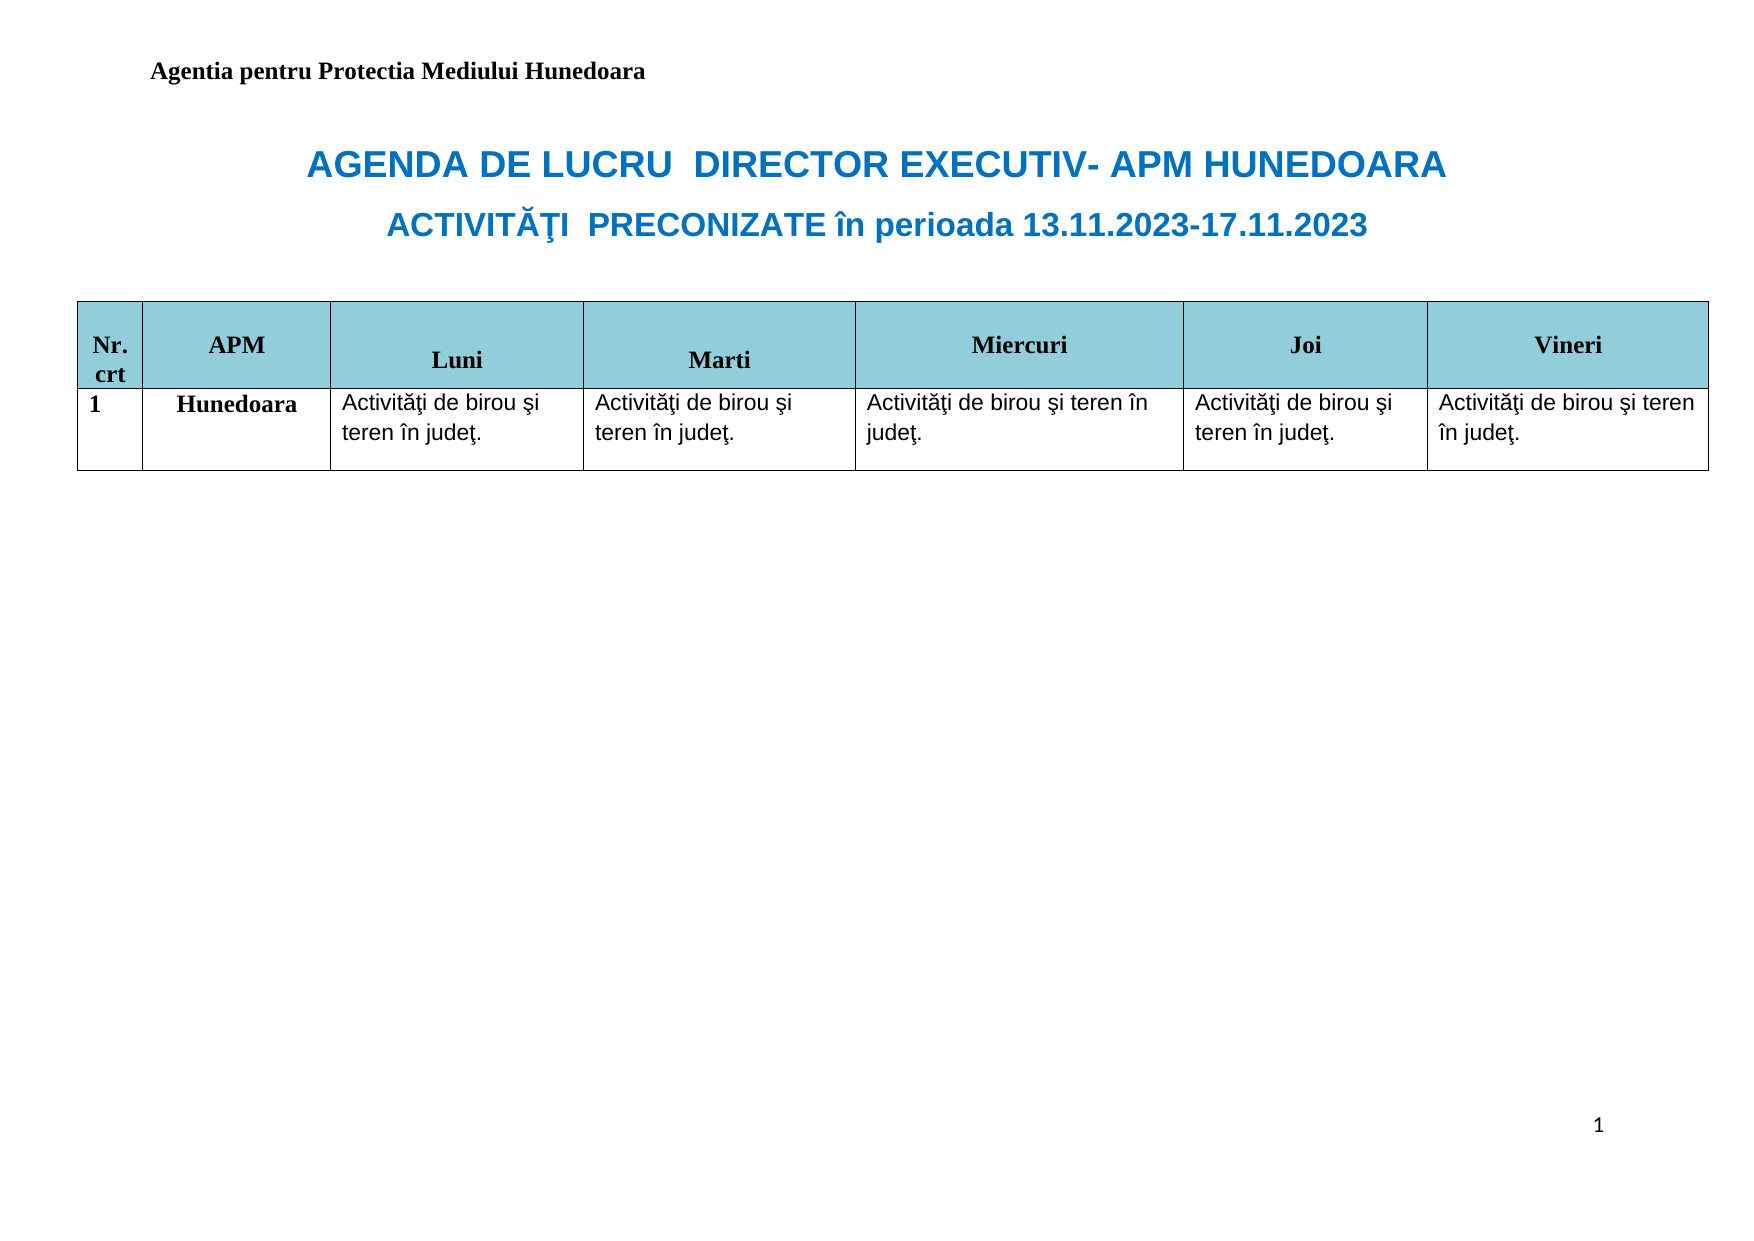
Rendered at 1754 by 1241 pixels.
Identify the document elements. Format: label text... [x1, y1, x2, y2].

table_cell Activităţi de birou şi teren în judeţ. [584, 389, 855, 470]
table_header APM [143, 302, 330, 388]
text AGENDA DE LUCRU DIRECTOR EXECUTIV- APM HUNEDOARA [150, 142, 1604, 186]
table_header Nr. crt [78, 302, 142, 388]
table_cell Activităţi de birou şi teren în judeţ. [856, 389, 1183, 470]
table_cell Hunedoara [143, 389, 330, 470]
table_header Vineri [1428, 302, 1708, 388]
table_header Joi [1184, 302, 1427, 388]
table_header Luni [331, 302, 583, 388]
table_header Marti [584, 302, 855, 388]
table_header Miercuri [856, 302, 1183, 388]
table_cell 1 [78, 389, 142, 470]
text ACTIVITĂŢI PRECONIZATE în perioada 13.11.2023-17.11.2023 [150, 205, 1604, 243]
table_cell Activităţi de birou şi teren în judeţ. [1184, 389, 1427, 470]
text Agentia pentru Protectia Mediului Hunedoara [150, 56, 1604, 85]
table_cell Activităţi de birou şi teren în judeţ. [1428, 389, 1708, 470]
table_cell Activităţi de birou şi teren în judeţ. [331, 389, 583, 470]
